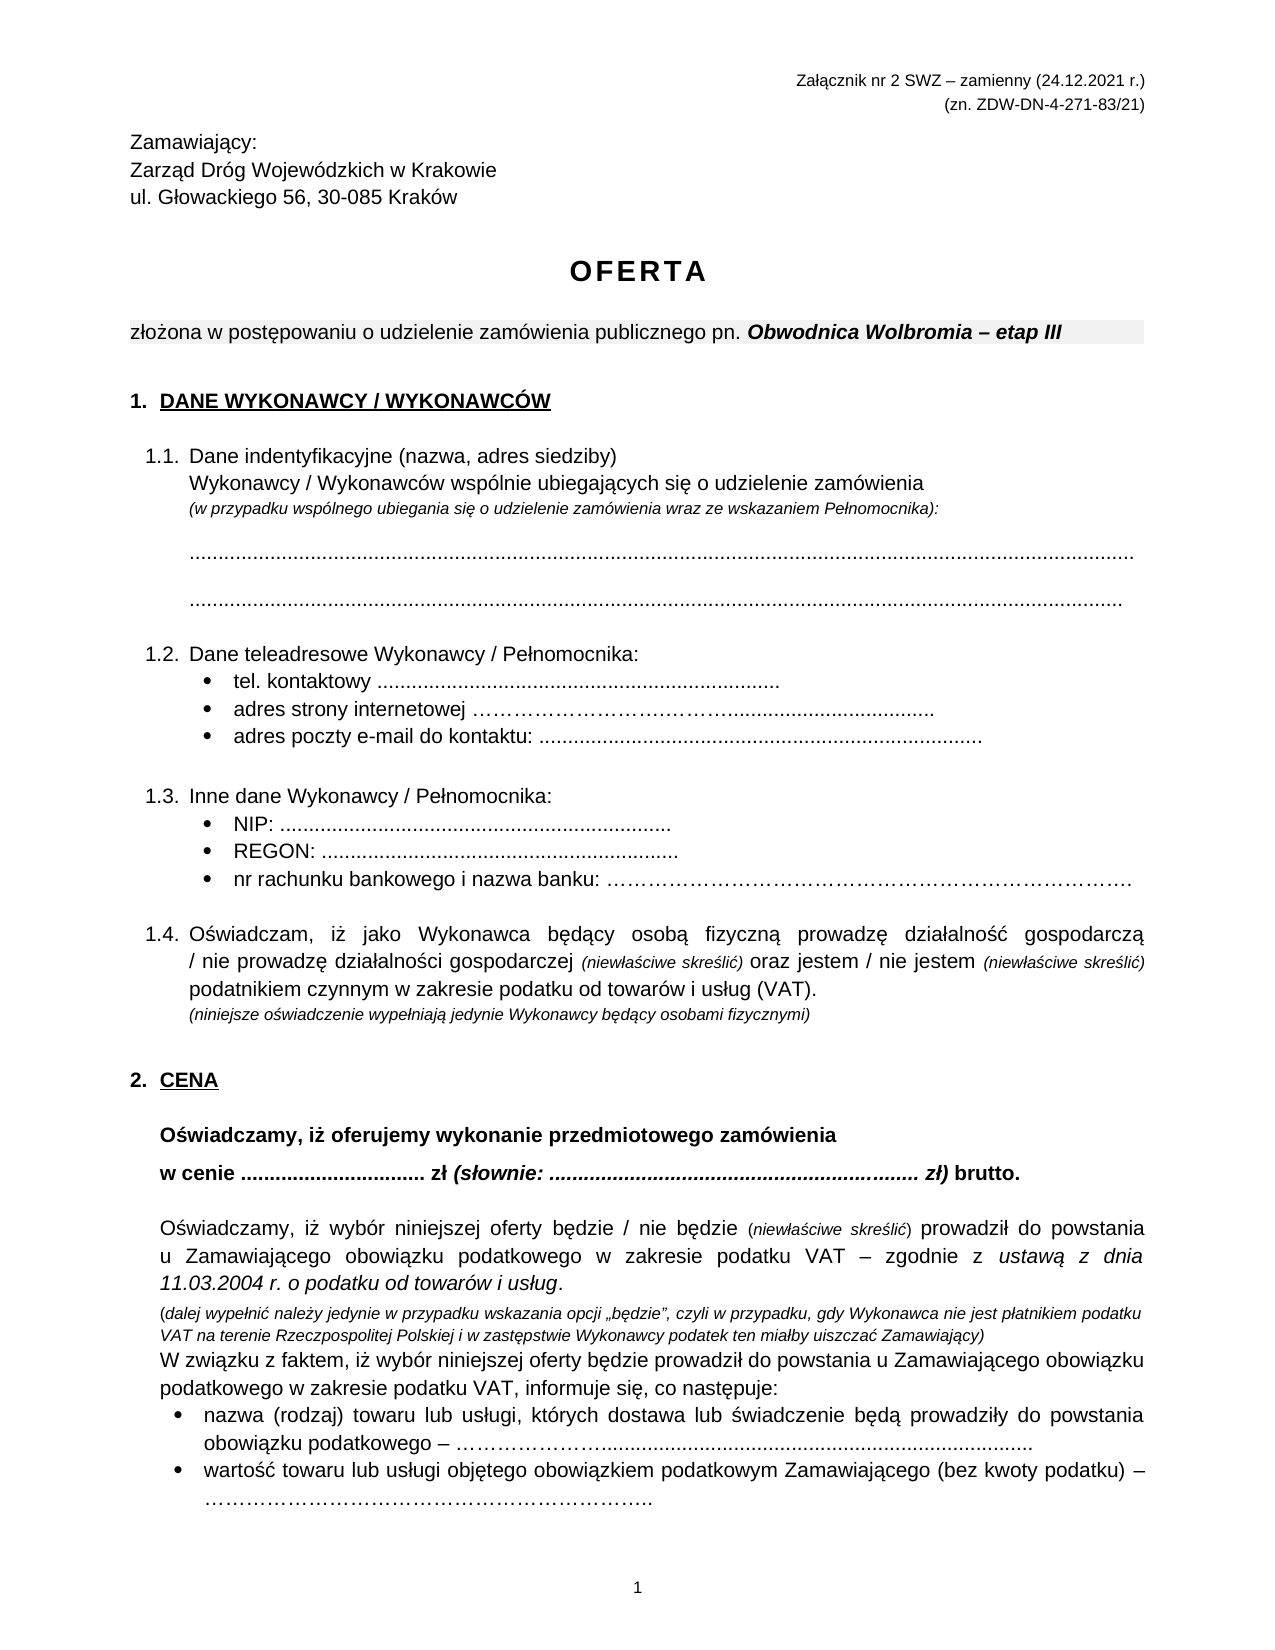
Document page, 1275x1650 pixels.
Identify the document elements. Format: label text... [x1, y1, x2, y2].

text złożona w postępowaniu o udzielenie zamówienia publicznego pn. Obwodnica Wolbromia – etap III [130, 320, 1144, 344]
text Oświadczamy, iż oferujemy wykonanie przedmiotowego zamówienia [159, 1123, 1145, 1147]
list Oświadczam, iż jako Wykonawca będący osobą fizyczną prowadzę działalność gospodarczą / nie prowadzę działalności gospodarczej (niewłaściwe skreślić) oraz jestem / nie jestem (niewłaściwe skreślić) podatnikiem czynnym w zakresie podatku od towarów i usług (VAT). [145, 922, 1145, 1001]
list Zarząd Dróg Wojewódzkich w Krakowie [130, 157, 1145, 181]
list Zamawiający: [130, 130, 1145, 154]
list tel. kontaktowy ...................................................................... [204, 669, 1145, 693]
list Inne dane Wykonawcy / Pełnomocnika: [145, 784, 1145, 808]
text .................................................................................................................................................................. [189, 587, 1145, 611]
list REGON: .............................................................. [204, 839, 1145, 863]
text Oświadczamy, iż wybór niniejszej oferty będzie / nie będzie (niewłaściwe skreślić) prowadził do powstania u Zamawiającego obowiązku podatkowego w zakresie podatku VAT – zgodnie z ustawą z dnia 11.03.2004 r. o podatku od towarów i usług. [159, 1216, 1145, 1295]
text w cenie ................................ zł (słownie: ................................................................ zł) brutto. [159, 1161, 1145, 1185]
text (dalej wypełnić należy jedynie w przypadku wskazania opcji „będzie”, czyli w przypadku, gdy Wykonawca nie jest płatnikiem podatku VAT na terenie Rzeczpospolitej Polskiej i w zastępstwie Wykonawcy podatek ten miałby uiszczać Zamawiający) [159, 1304, 1145, 1345]
list Dane teleadresowe Wykonawcy / Pełnomocnika: [145, 642, 1145, 666]
list adres poczty e-mail do kontaktu: ............................................................................. [204, 724, 1145, 748]
list Dane indentyfikacyjne (nazwa, adres siedziby) [145, 443, 1145, 467]
list DANE WYKONAWCY / WYKONAWCÓW [130, 388, 1145, 412]
list CENA [130, 1068, 1145, 1092]
list nr rachunku bankowego i nazwa banku: …………………………………………………………………. [204, 867, 1145, 891]
text W związku z faktem, iż wybór niniejszej oferty będzie prowadził do powstania u Zamawiającego obowiązku podatkowego w zakresie podatku VAT, informuje się, co następuje: [159, 1348, 1145, 1399]
text (w przypadku wspólnego ubiegania się o udzielenie zamówienia wraz ze wskazaniem Pełnomocnika): [189, 498, 1145, 518]
text Wykonawcy / Wykonawców wspólnie ubiegających się o udzielenie zamówienia [189, 471, 1145, 495]
list adres strony internetowej ……………………….……….................................... [204, 697, 1145, 721]
list NIP: .................................................................... [204, 812, 1145, 836]
list nazwa (rodzaj) towaru lub usługi, których dostawa lub świadczenie będą prowadziły do powstania obowiązku podatkowego – …………………........................................................................... [174, 1403, 1145, 1454]
list ul. Głowackiego 56, 30-085 Kraków [130, 185, 1145, 209]
text .................................................................................................................................................................... [189, 540, 1145, 564]
list wartość towaru lub usługi objętego obowiązkiem podatkowym Zamawiającego (bez kwoty podatku) – ……………………………………………………….. [174, 1458, 1145, 1510]
text (niniejsze oświadczenie wypełniają jedynie Wykonawcy będący osobami fizycznymi) [130, 1004, 1145, 1023]
list OFERTA [130, 254, 1145, 287]
